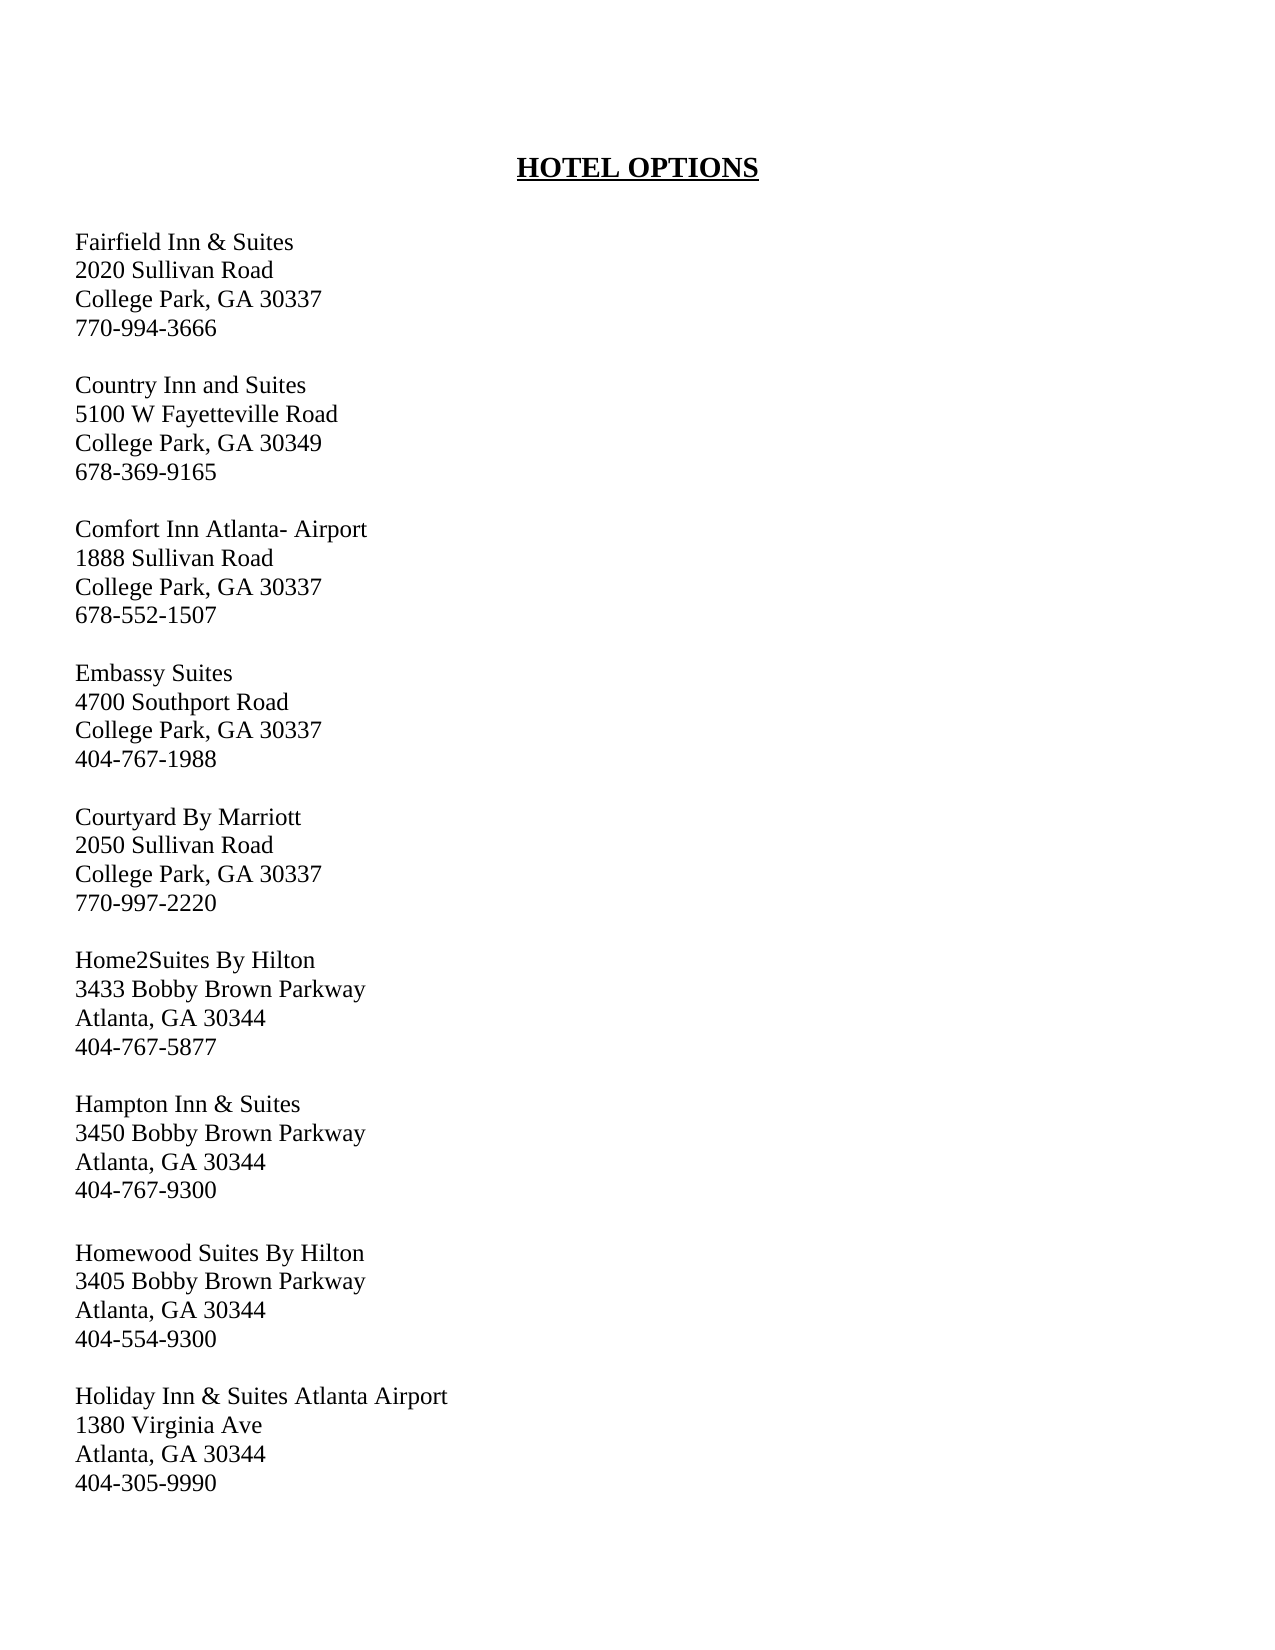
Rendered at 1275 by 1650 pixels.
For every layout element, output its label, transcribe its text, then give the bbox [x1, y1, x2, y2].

text Fairfield Inn & Suites [75, 227, 1200, 255]
text Atlanta, GA 30344 [75, 1439, 1200, 1468]
text 678-369-9165 [75, 457, 1200, 485]
text Atlanta, GA 30344 [75, 1003, 1200, 1032]
text 404-305-9990 [75, 1468, 1200, 1496]
text College Park, GA 30337 [75, 859, 1200, 888]
text 1888 Sullivan Road [75, 543, 1200, 572]
text 678-552-1507 [75, 600, 1200, 629]
text Homewood Suites By Hilton [75, 1238, 1200, 1266]
text 404-767-5877 [75, 1032, 1200, 1060]
text Atlanta, GA 30344 [75, 1295, 1200, 1324]
text 3433 Bobby Brown Parkway [75, 974, 1200, 1003]
text College Park, GA 30337 [75, 572, 1200, 600]
text Hampton Inn & Suites [75, 1089, 1200, 1118]
text Holiday Inn & Suites Atlanta Airport [75, 1381, 1200, 1410]
text HOTEL OPTIONS [75, 150, 1200, 183]
text 770-994-3666 [75, 313, 1200, 342]
text 3405 Bobby Brown Parkway [75, 1266, 1200, 1295]
text 404-554-9300 [75, 1324, 1200, 1353]
text 2050 Sullivan Road [75, 830, 1200, 859]
text 404-767-1988 [75, 744, 1200, 773]
text Atlanta, GA 30344 [75, 1147, 1200, 1175]
text 5100 W Fayetteville Road [75, 399, 1200, 428]
text Home2Suites By Hilton [75, 945, 1200, 974]
text 2020 Sullivan Road [75, 255, 1200, 284]
text 3450 Bobby Brown Parkway [75, 1118, 1200, 1147]
text Embassy Suites [75, 658, 1200, 687]
text College Park, GA 30349 [75, 428, 1200, 457]
text College Park, GA 30337 [75, 284, 1200, 313]
text Comfort Inn Atlanta- Airport [75, 514, 1200, 543]
text 1380 Virginia Ave [75, 1410, 1200, 1439]
text 4700 Southport Road [75, 687, 1200, 715]
text Courtyard By Marriott [75, 802, 1200, 830]
text 404-767-9300 [75, 1175, 1200, 1204]
text 770-997-2220 [75, 888, 1200, 917]
text Country Inn and Suites [75, 370, 1200, 399]
text College Park, GA 30337 [75, 715, 1200, 744]
